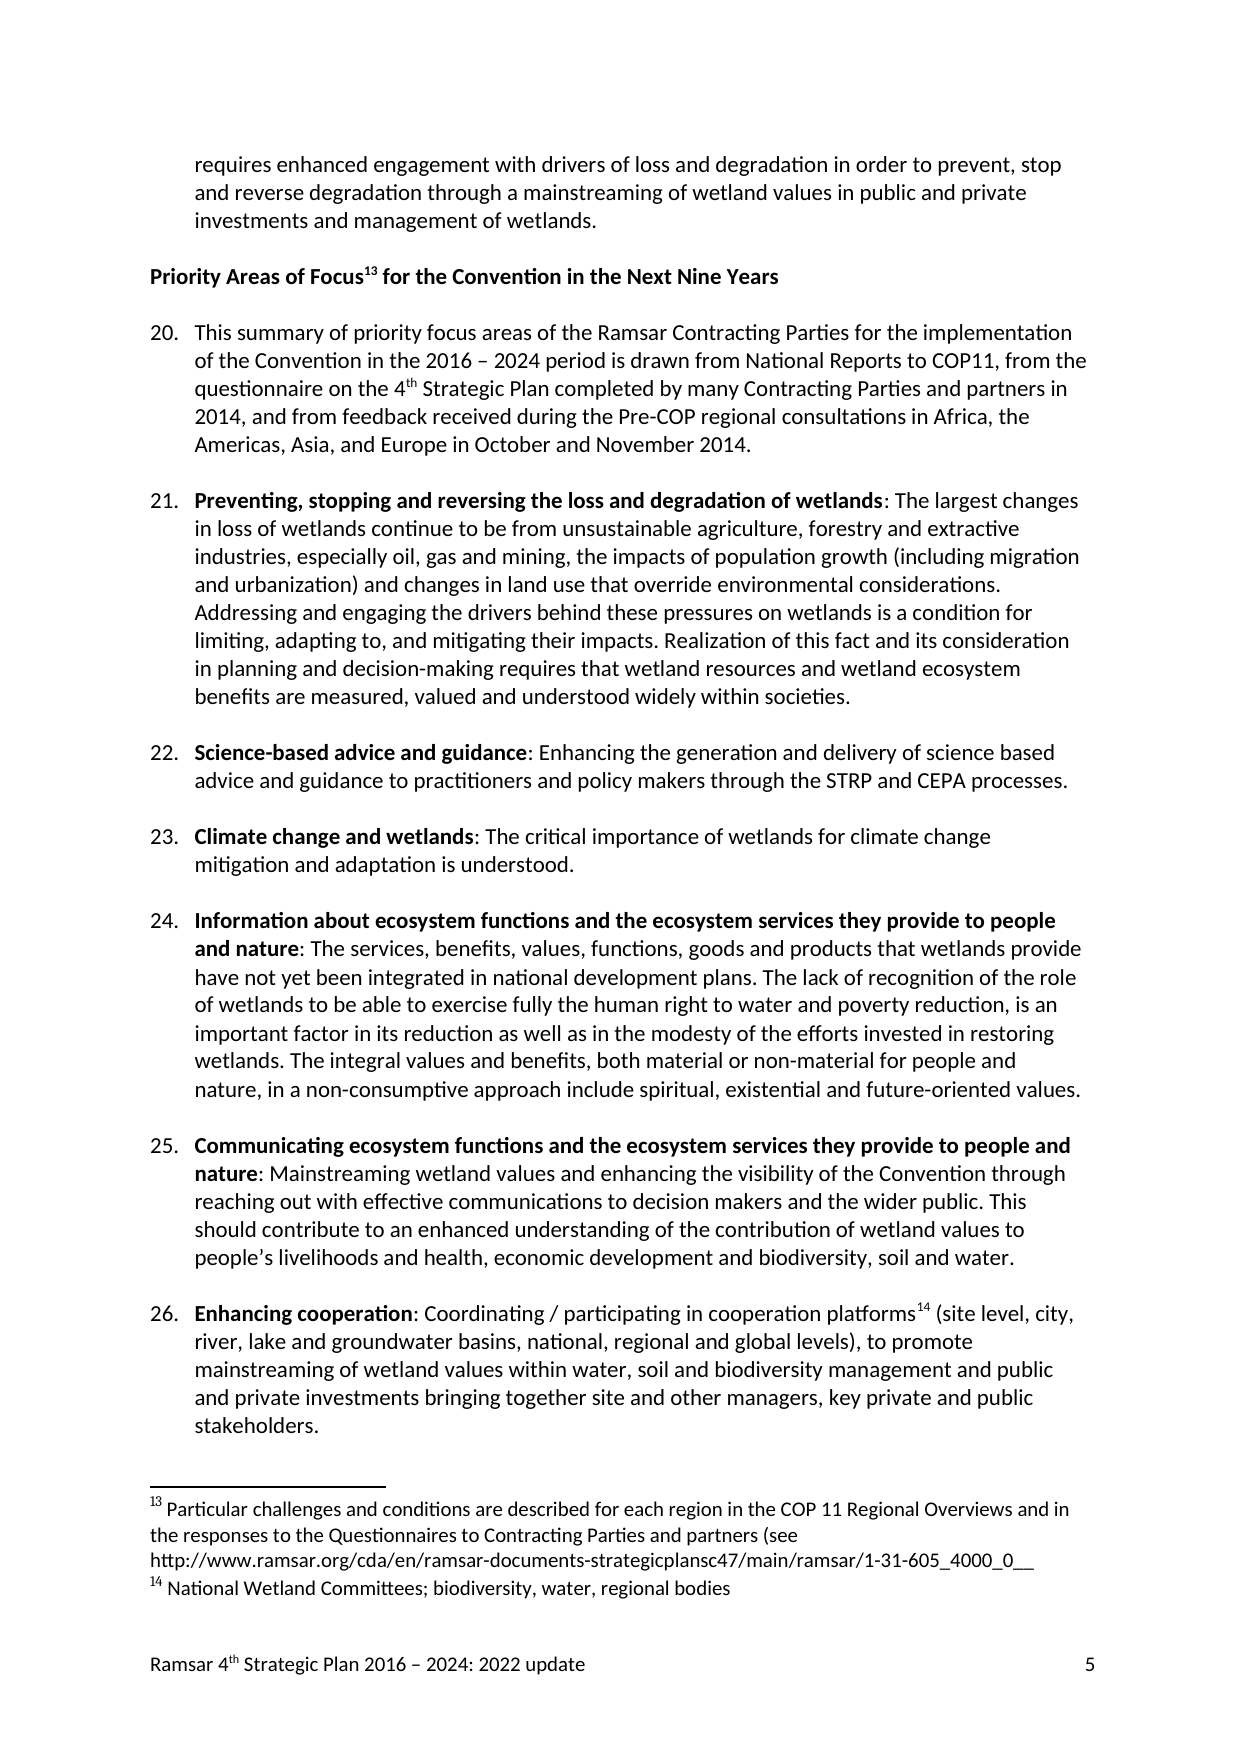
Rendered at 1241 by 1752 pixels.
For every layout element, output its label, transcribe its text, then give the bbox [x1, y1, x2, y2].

list Climate change and wetlands: The critical importance of wetlands for climate change mitigation and adaptation is understood. [150, 822, 1090, 878]
list Communicating ecosystem functions and the ecosystem services they provide to people and nature: Mainstreaming wetland values and enhancing the visibility of the Convention through reaching out with effective communications to decision makers and the wider public. This should contribute to an enhanced understanding of the contribution of wetland values to people’s livelihoods and health, economic development and biodiversity, soil and water. [150, 1131, 1090, 1271]
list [150, 150, 1090, 234]
list Enhancing cooperation: Coordinating / participating in cooperation platforms (site level, city, river, lake and groundwater basins, national, regional and global levels), to promote mainstreaming of wetland values within water, soil and biodiversity management and public and private investments bringing together site and other managers, key private and public stakeholders. [150, 1299, 1090, 1439]
text Priority Areas of Focus for the Convention in the Next Nine Years [150, 262, 1090, 290]
list This summary of priority focus areas of the Ramsar Contracting Parties for the implementation of the Convention in the 2016 – 2024 period is drawn from National Reports to COP11, from the questionnaire on the 4th Strategic Plan completed by many Contracting Parties and partners in 2014, and from feedback received during the Pre-COP regional consultations in Africa, the Americas, Asia, and Europe in October and November 2014. [150, 318, 1090, 458]
list Information about ecosystem functions and the ecosystem services they provide to people and nature: The services, benefits, values, functions, goods and products that wetlands provide have not yet been integrated in national development plans. The lack of recognition of the role of wetlands to be able to exercise fully the human right to water and poverty reduction, is an important factor in its reduction as well as in the modesty of the efforts invested in restoring wetlands. The integral values and benefits, both material or non-material for people and nature, in a non-consumptive approach include spiritual, existential and future-oriented values. [150, 907, 1090, 1103]
list Science-based advice and guidance: Enhancing the generation and delivery of science based advice and guidance to practitioners and policy makers through the STRP and CEPA processes. [150, 738, 1090, 794]
list Preventing, stopping and reversing the loss and degradation of wetlands: The largest changes in loss of wetlands continue to be from unsustainable agriculture, forestry and extractive industries, especially oil, gas and mining, the impacts of population growth (including migration and urbanization) and changes in land use that override environmental considerations. Addressing and engaging the drivers behind these pressures on wetlands is a condition for limiting, adapting to, and mitigating their impacts. Realization of this fact and its consideration in planning and decision-making requires that wetland resources and wetland ecosystem benefits are measured, valued and understood widely within societies. [150, 486, 1090, 710]
